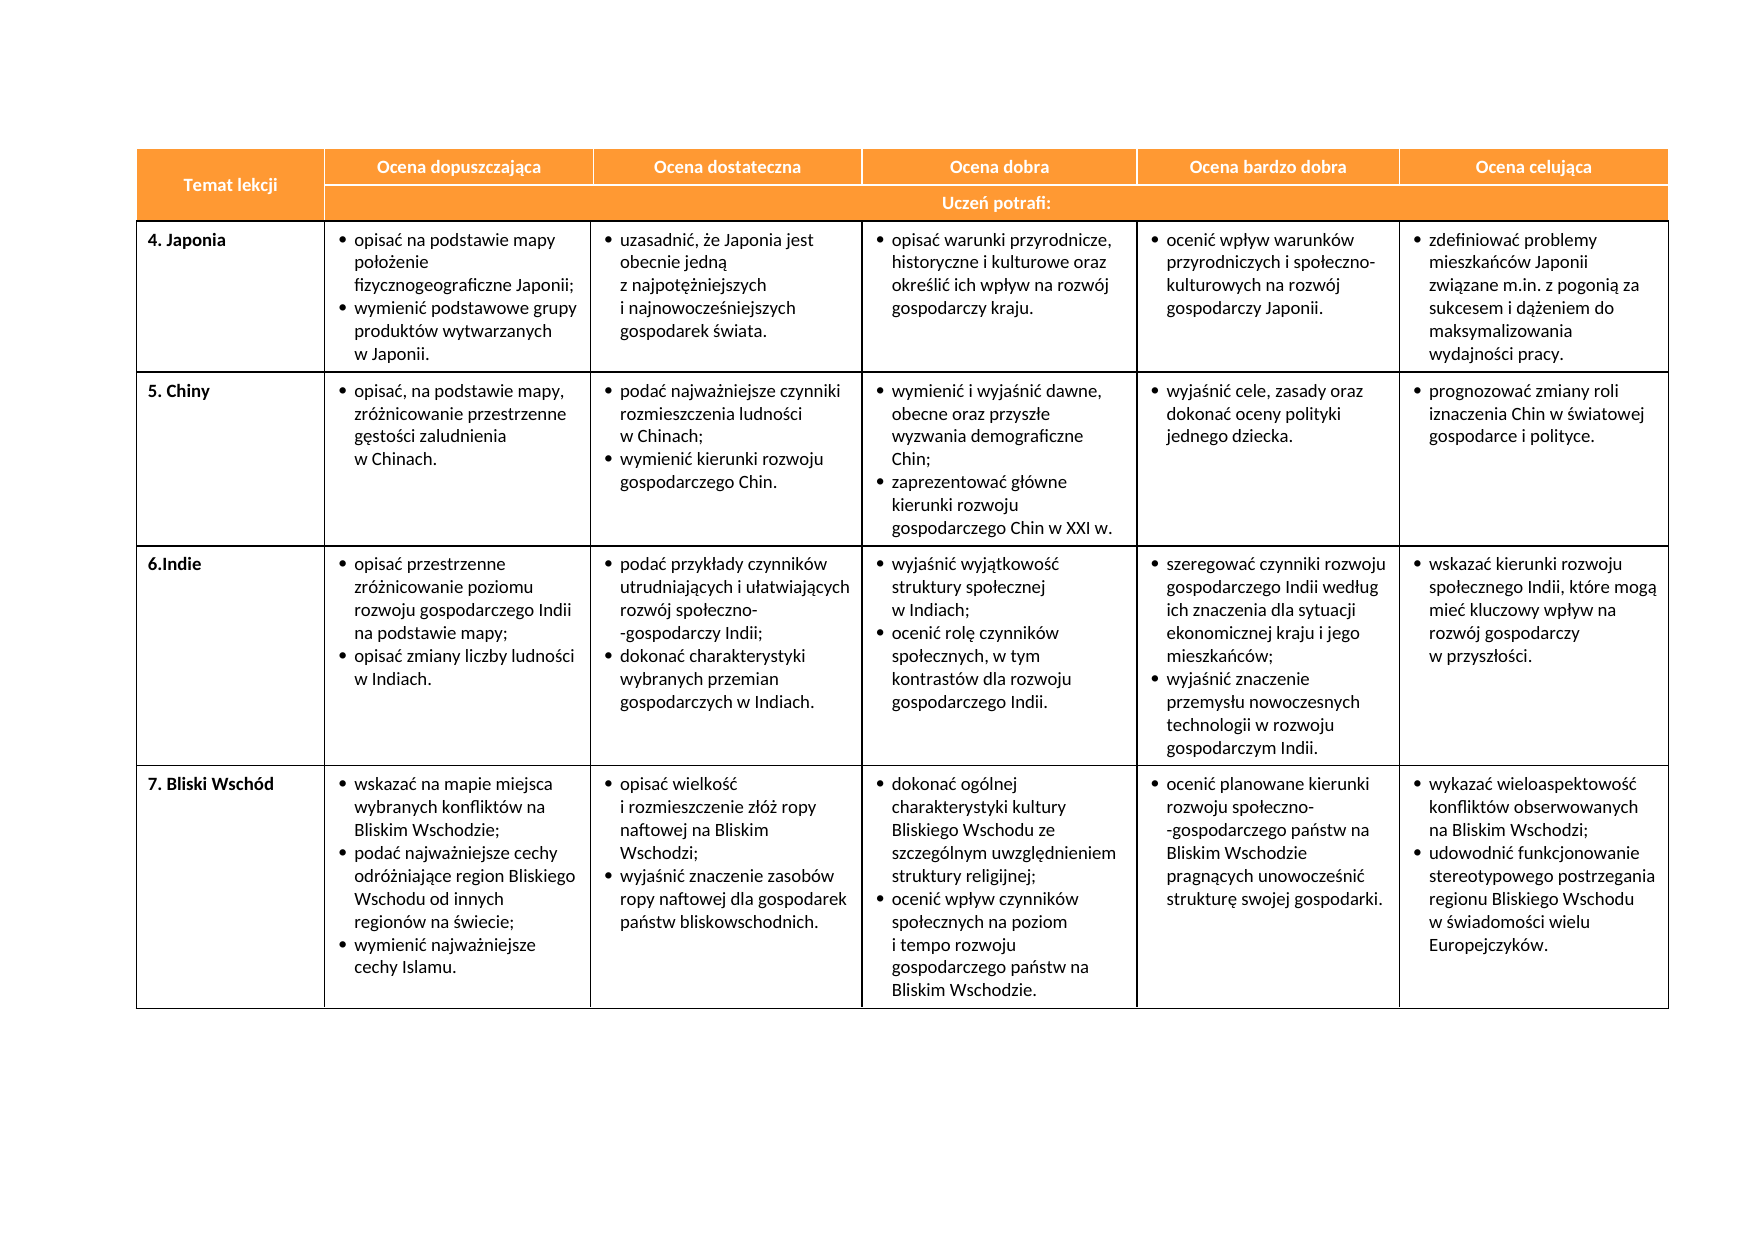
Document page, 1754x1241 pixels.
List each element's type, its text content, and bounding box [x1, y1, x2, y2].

table_cell szeregować czynniki rozwoju gospodarczego Indii według ich znaczenia dla sytuacji ekonomicznej kraju i jego mieszkańców; wyjaśnić znaczenie przemysłu nowoczesnych technologii w rozwoju gospodarczym Indii. [1138, 547, 1399, 765]
table_cell ocenić planowane kierunki rozwoju społeczno- -gospodarczego państw na Bliskim Wschodzie pragnących unowocześnić strukturę swojej gospodarki. [1138, 766, 1399, 1007]
table_cell 7. Bliski Wschód [137, 766, 324, 1007]
table_header Ocena dobra [863, 149, 1136, 184]
table_header Ocena celująca [1400, 149, 1668, 184]
table_cell podać najważniejsze czynniki rozmieszczenia ludności w Chinach; wymienić kierunki rozwoju gospodarczego Chin. [591, 373, 861, 545]
table_cell 5. Chiny [137, 373, 324, 545]
table_cell podać przykłady czynników utrudniających i ułatwiających rozwój społeczno- -gospodarczy Indii; dokonać charakterystyki wybranych przemian gospodarczych w Indiach. [591, 547, 861, 765]
table_cell prognozować zmiany roli iznaczenia Chin w światowej gospodarce i polityce. [1400, 373, 1668, 545]
table_header Ocena dostateczna [594, 149, 861, 184]
table_cell wykazać wieloaspektowość konfliktów obserwowanych na Bliskim Wschodzi; udowodnić funkcjonowanie stereotypowego postrzegania regionu Bliskiego Wschodu w świadomości wielu Europejczyków. [1400, 766, 1668, 1007]
table_cell opisać na podstawie mapy położenie fizycznogeograficzne Japonii; wymienić podstawowe grupy produktów wytwarzanych w Japonii. [325, 222, 590, 371]
table_cell opisać przestrzenne zróżnicowanie poziomu rozwoju gospodarczego Indii na podstawie mapy; opisać zmiany liczby ludności w Indiach. [325, 547, 590, 765]
table_cell uzasadnić, że Japonia jest obecnie jedną z najpotężniejszych i najnowocześniejszych gospodarek świata. [591, 222, 861, 371]
table_cell 4. Japonia [137, 222, 324, 371]
table_cell wskazać na mapie miejsca wybranych konfliktów na Bliskim Wschodzie; podać najważniejsze cechy odróżniające region Bliskiego Wschodu od innych regionów na świecie; wymienić najważniejsze cechy Islamu. [325, 766, 590, 1007]
table_cell zdefiniować problemy mieszkańców Japonii związane m.in. z pogonią za sukcesem i dążeniem do maksymalizowania wydajności pracy. [1400, 222, 1668, 371]
table_cell wymienić i wyjaśnić dawne, obecne oraz przyszłe wyzwania demograficzne Chin; zaprezentować główne kierunki rozwoju gospodarczego Chin w XXI w. [863, 373, 1136, 545]
table_cell opisać warunki przyrodnicze, historyczne i kulturowe oraz określić ich wpływ na rozwój gospodarczy kraju. [863, 222, 1136, 371]
table_cell wskazać kierunki rozwoju społecznego Indii, które mogą mieć kluczowy wpływ na rozwój gospodarczy w przyszłości. [1400, 547, 1668, 765]
table_cell Uczeń potrafi: [325, 186, 1668, 220]
table_header Ocena dopuszczająca [325, 149, 593, 184]
table_header Temat lekcji [137, 149, 324, 220]
table_cell dokonać ogólnej charakterystyki kultury Bliskiego Wschodu ze szczególnym uwzględnieniem struktury religijnej; ocenić wpływ czynników społecznych na poziom i tempo rozwoju gospodarczego państw na Bliskim Wschodzie. [863, 766, 1136, 1007]
table_cell wyjaśnić wyjątkowość struktury społecznej w Indiach; ocenić rolę czynników społecznych, w tym kontrastów dla rozwoju gospodarczego Indii. [863, 547, 1136, 765]
table_header Ocena bardzo dobra [1138, 149, 1399, 184]
table_cell ocenić wpływ warunków przyrodniczych i społeczno-kulturowych na rozwój gospodarczy Japonii. [1138, 222, 1399, 371]
table_cell 6.Indie [137, 547, 324, 765]
table_cell wyjaśnić cele, zasady oraz dokonać oceny polityki jednego dziecka. [1138, 373, 1399, 545]
table_cell opisać wielkość i rozmieszczenie złóż ropy naftowej na Bliskim Wschodzi; wyjaśnić znaczenie zasobów ropy naftowej dla gospodarek państw bliskowschodnich. [591, 766, 861, 1007]
table_cell opisać, na podstawie mapy, zróżnicowanie przestrzenne gęstości zaludnienia w Chinach. [325, 373, 590, 545]
